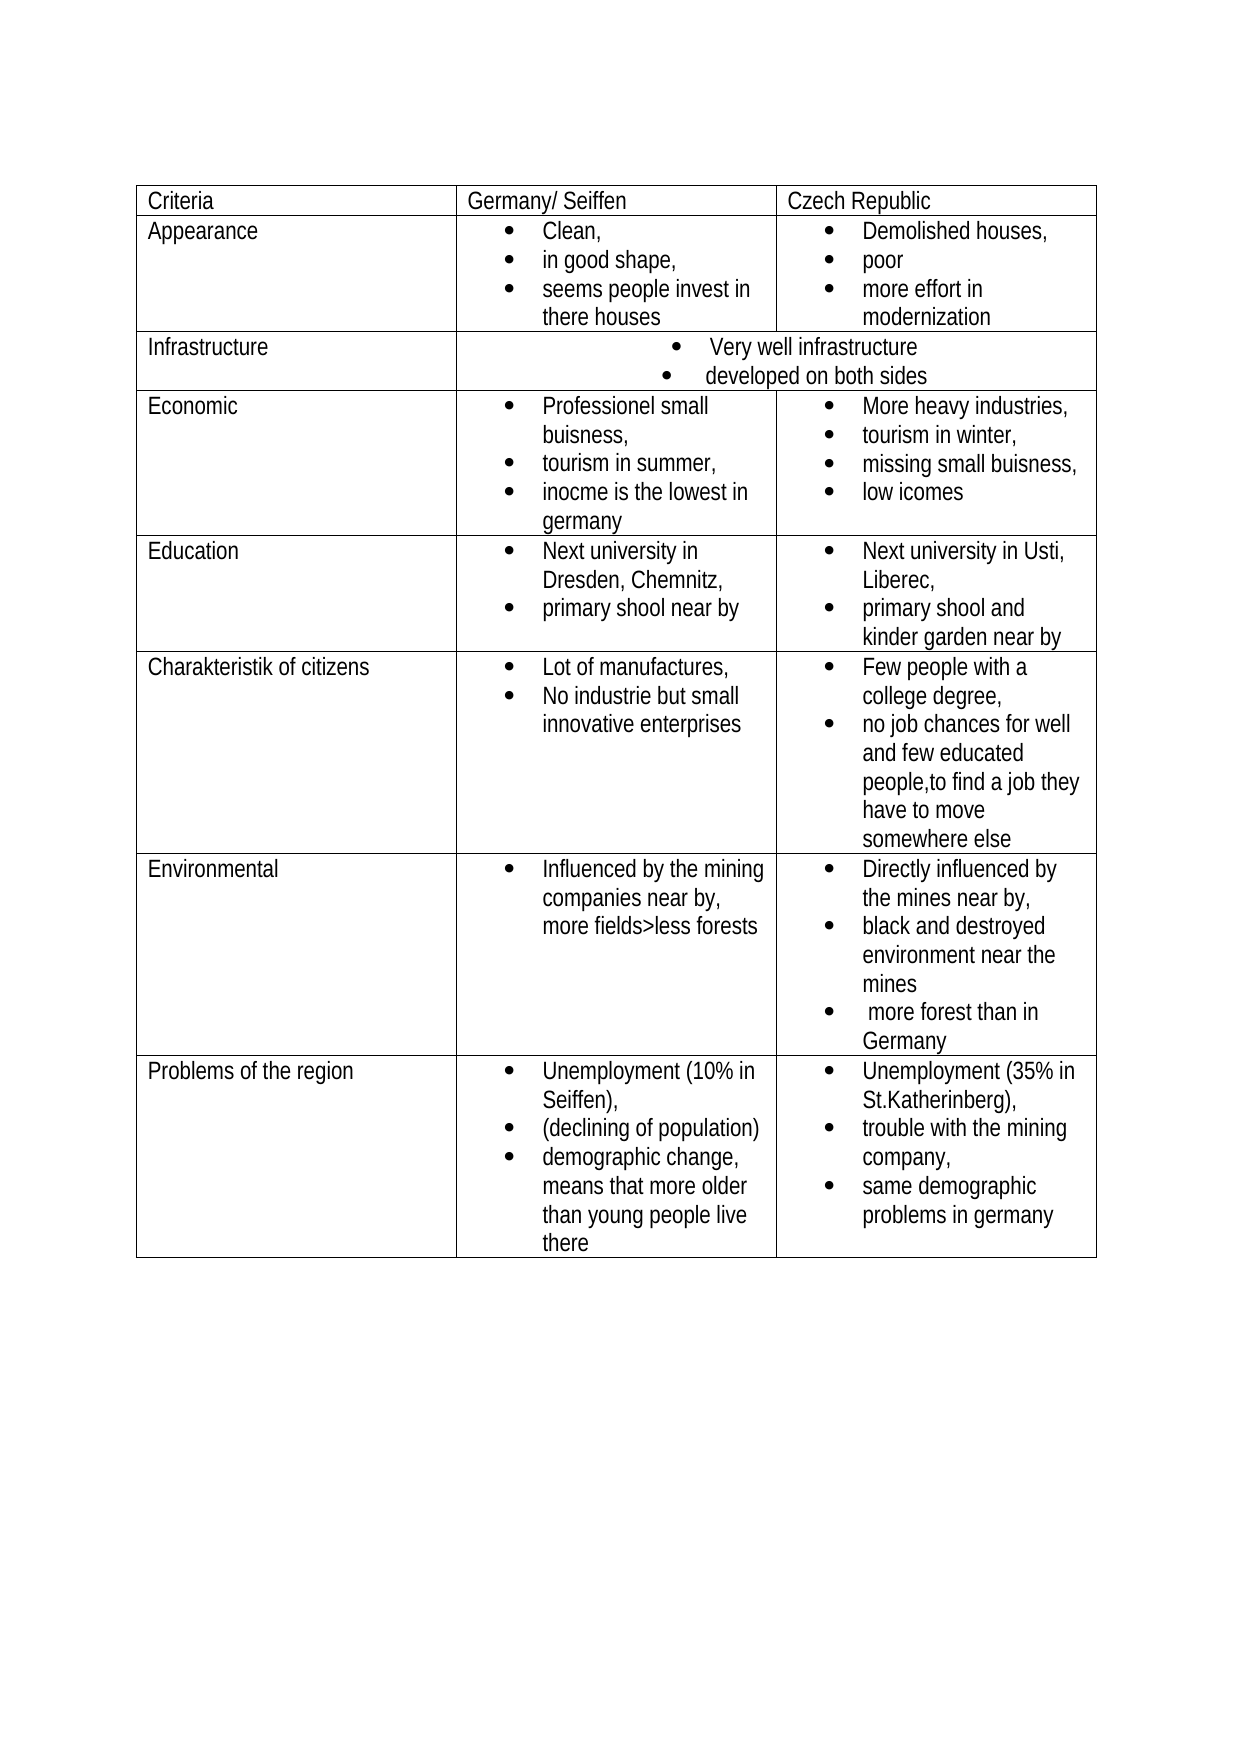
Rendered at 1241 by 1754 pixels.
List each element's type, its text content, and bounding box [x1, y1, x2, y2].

table_cell Demolished houses, poor more effort in modernization [777, 216, 1096, 331]
table_cell Very well infrastructure developed on both sides [457, 332, 1096, 390]
table_cell Environmental [137, 854, 456, 1055]
table_cell Charakteristik of citizens [137, 652, 456, 853]
table_cell Lot of manufactures, No industrie but small innovative enterprises [457, 652, 776, 853]
table_cell Influenced by the mining companies near by, more fields>less forests [457, 854, 776, 1055]
table_cell Unemployment (35% in St.Katherinberg), trouble with the mining company, same demographic problems in germany [777, 1056, 1096, 1257]
table_header Czech Republic [777, 186, 1096, 215]
table_cell More heavy industries, tourism in winter, missing small buisness, low icomes [777, 391, 1096, 535]
table_cell Economic [137, 391, 456, 535]
table_cell Infrastructure [137, 332, 456, 390]
table_cell Education [137, 536, 456, 651]
table_header Germany/ Seiffen [457, 186, 776, 215]
table_cell Few people with a college degree, no job chances for well and few educated people,to find a job they have to move somewhere else [777, 652, 1096, 853]
table_cell Professionel small buisness, tourism in summer, inocme is the lowest in germany [457, 391, 776, 535]
table_cell Next university in Dresden, Chemnitz, primary shool near by [457, 536, 776, 651]
table_cell Problems of the region [137, 1056, 456, 1257]
table_header Criteria [137, 186, 456, 215]
table_cell Clean, in good shape, seems people invest in there houses [457, 216, 776, 331]
table_cell Next university in Usti, Liberec, primary shool and kinder garden near by [777, 536, 1096, 651]
table_cell Appearance [137, 216, 456, 331]
table_cell Unemployment (10% in Seiffen), (declining of population) demographic change, means that more older than young people live there [457, 1056, 776, 1257]
table_cell Directly influenced by the mines near by, black and destroyed environment near the mines more forest than in Germany [777, 854, 1096, 1055]
